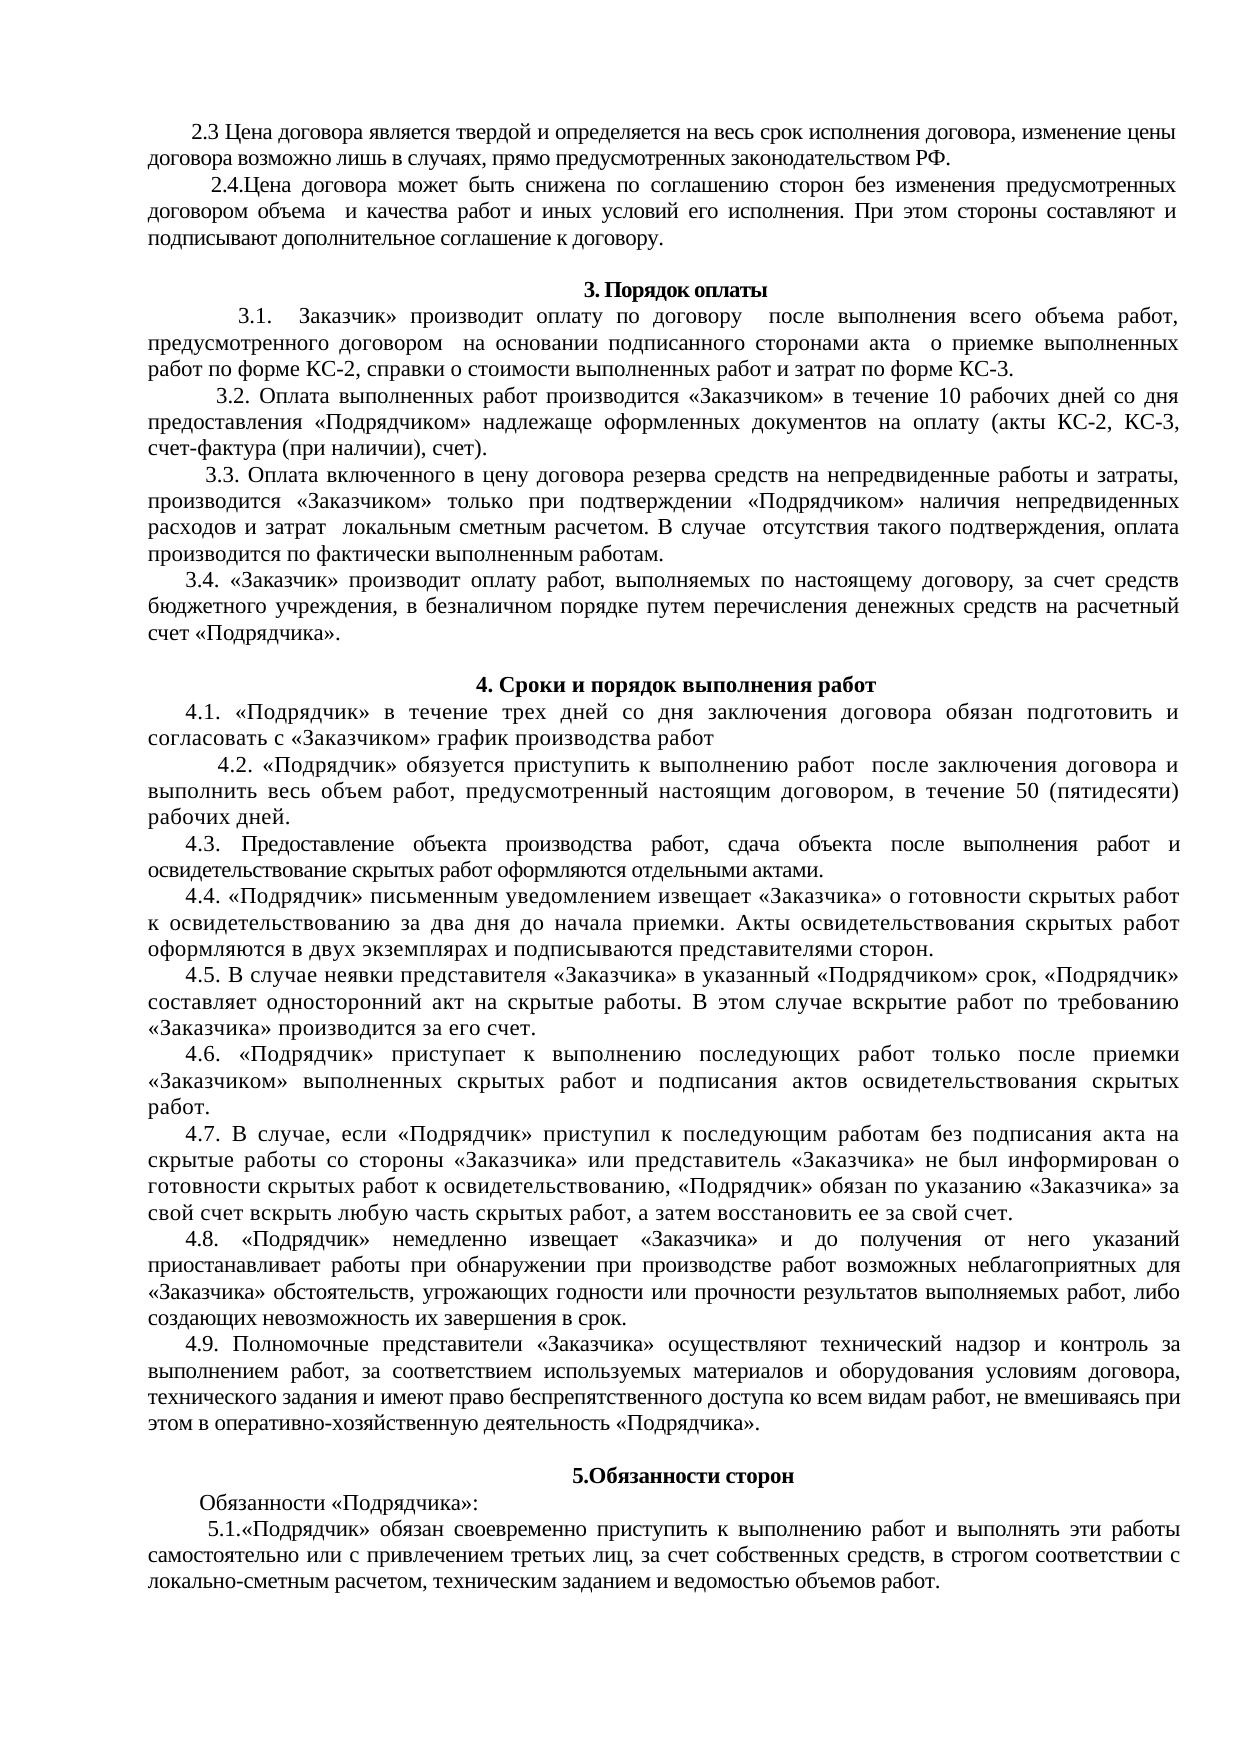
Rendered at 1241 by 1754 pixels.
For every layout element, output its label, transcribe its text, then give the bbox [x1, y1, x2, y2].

text 4.7. В случае, если «Подрядчик» приступил к последующим работам без подписания акта на скрытые работы со стороны «Заказчика» или представитель «Заказчика» не был информирован о готовности скрытых работ к освидетельствованию, «Подрядчик» обязан по указанию «Заказчика» за свой счет вскрыть любую часть скрытых работ, а затем восстановить ее за свой счет. [148, 1119, 1181, 1225]
text 3.1. Заказчик» производит оплату по договору после выполнения всего объема работ, предусмотренного договором на основании подписанного сторонами акта о приемке выполненных работ по форме КС-2, справки о стоимости выполненных работ и затрат по форме КС-3. [148, 303, 1181, 382]
text 2.3 Цена договора является твердой и определяется на весь срок исполнения договора, изменение цены договора возможно лишь в случаях, прямо предусмотренных законодательством РФ. [148, 118, 1178, 171]
text 5.Обязанности сторон [185, 1462, 1181, 1488]
text 4.4. «Подрядчик» письменным уведомлением извещает «Заказчика» о готовности скрытых работ к освидетельствованию за два дня до начала приемки. Акты освидетельствования скрытых работ оформляются в двух экземплярах и подписываются представителями сторон. [148, 882, 1181, 961]
text 4.9. Полномочные представители «Заказчика» осуществляют технический надзор и контроль за выполнением работ, за соответствием используемых материалов и оборудования условиям договора, технического задания и имеют право беспрепятственного доступа ко всем видам работ, не вмешиваясь при этом в оперативно-хозяйственную деятельность «Подрядчика». [148, 1330, 1181, 1436]
text 4.6. «Подрядчик» приступает к выполнению последующих работ только после приемки «Заказчиком» выполненных скрытых работ и подписания актов освидетельствования скрытых работ. [148, 1041, 1181, 1119]
text 3.2. Оплата выполненных работ производится «Заказчиком» в течение 10 рабочих дней со дня предоставления «Подрядчиком» надлежаще оформленных документов на оплату (акты КС-2, КС-3, счет-фактура (при наличии), счет). [148, 382, 1181, 461]
text 3. Порядок оплаты [148, 276, 1181, 303]
text Обязанности «Подрядчика»: [148, 1488, 1181, 1515]
text 4.1. «Подрядчик» в течение трех дней со дня заключения договора обязан подготовить и согласовать с «Заказчиком» график производства работ [148, 698, 1181, 751]
text 4.5. В случае неявки представителя «Заказчика» в указанный «Подрядчиком» срок, «Подрядчик» составляет односторонний акт на скрытые работы. В этом случае вскрытие работ по требованию «Заказчика» производится за его счет. [148, 961, 1181, 1041]
text 4. Сроки и порядок выполнения работ [148, 672, 1181, 698]
text 5.1.«Подрядчик» обязан своевременно приступить к выполнению работ и выполнять эти работы самостоятельно или с привлечением третьих лиц, за счет собственных средств, в строгом соответствии с локально-сметным расчетом, техническим заданием и ведомостью объемов работ. [148, 1515, 1181, 1594]
text 3.4. «Заказчик» производит оплату работ, выполняемых по настоящему договору, за счет средств бюджетного учреждения, в безналичном порядке путем перечисления денежных средств на расчетный счет «Подрядчика». [148, 566, 1181, 645]
text 4.2. «Подрядчик» обязуется приступить к выполнению работ после заключения договора и выполнить весь объем работ, предусмотренный настоящим договором, в течение 50 (пятидесяти) рабочих дней. [148, 751, 1181, 830]
text 4.3. Предоставление объекта производства работ, сдача объекта после выполнения работ и освидетельствование скрытых работ оформляются отдельными актами. [148, 830, 1181, 882]
text 4.8. «Подрядчик» немедленно извещает «Заказчика» и до получения от него указаний приостанавливает работы при обнаружении при производстве работ возможных неблагоприятных для «Заказчика» обстоятельств, угрожающих годности или прочности результатов выполняемых работ, либо создающих невозможность их завершения в срок. [148, 1225, 1181, 1330]
text 3.3. Оплата включенного в цену договора резерва средств на непредвиденные работы и затраты, производится «Заказчиком» только при подтверждении «Подрядчиком» наличия непредвиденных расходов и затрат локальным сметным расчетом. В случае отсутствия такого подтверждения, оплата производится по фактически выполненным работам. [148, 461, 1181, 566]
text 2.4.Цена договора может быть снижена по соглашению сторон без изменения предусмотренных договором объема и качества работ и иных условий его исполнения. При этом стороны составляют и подписывают дополнительное соглашение к договору. [148, 171, 1178, 250]
